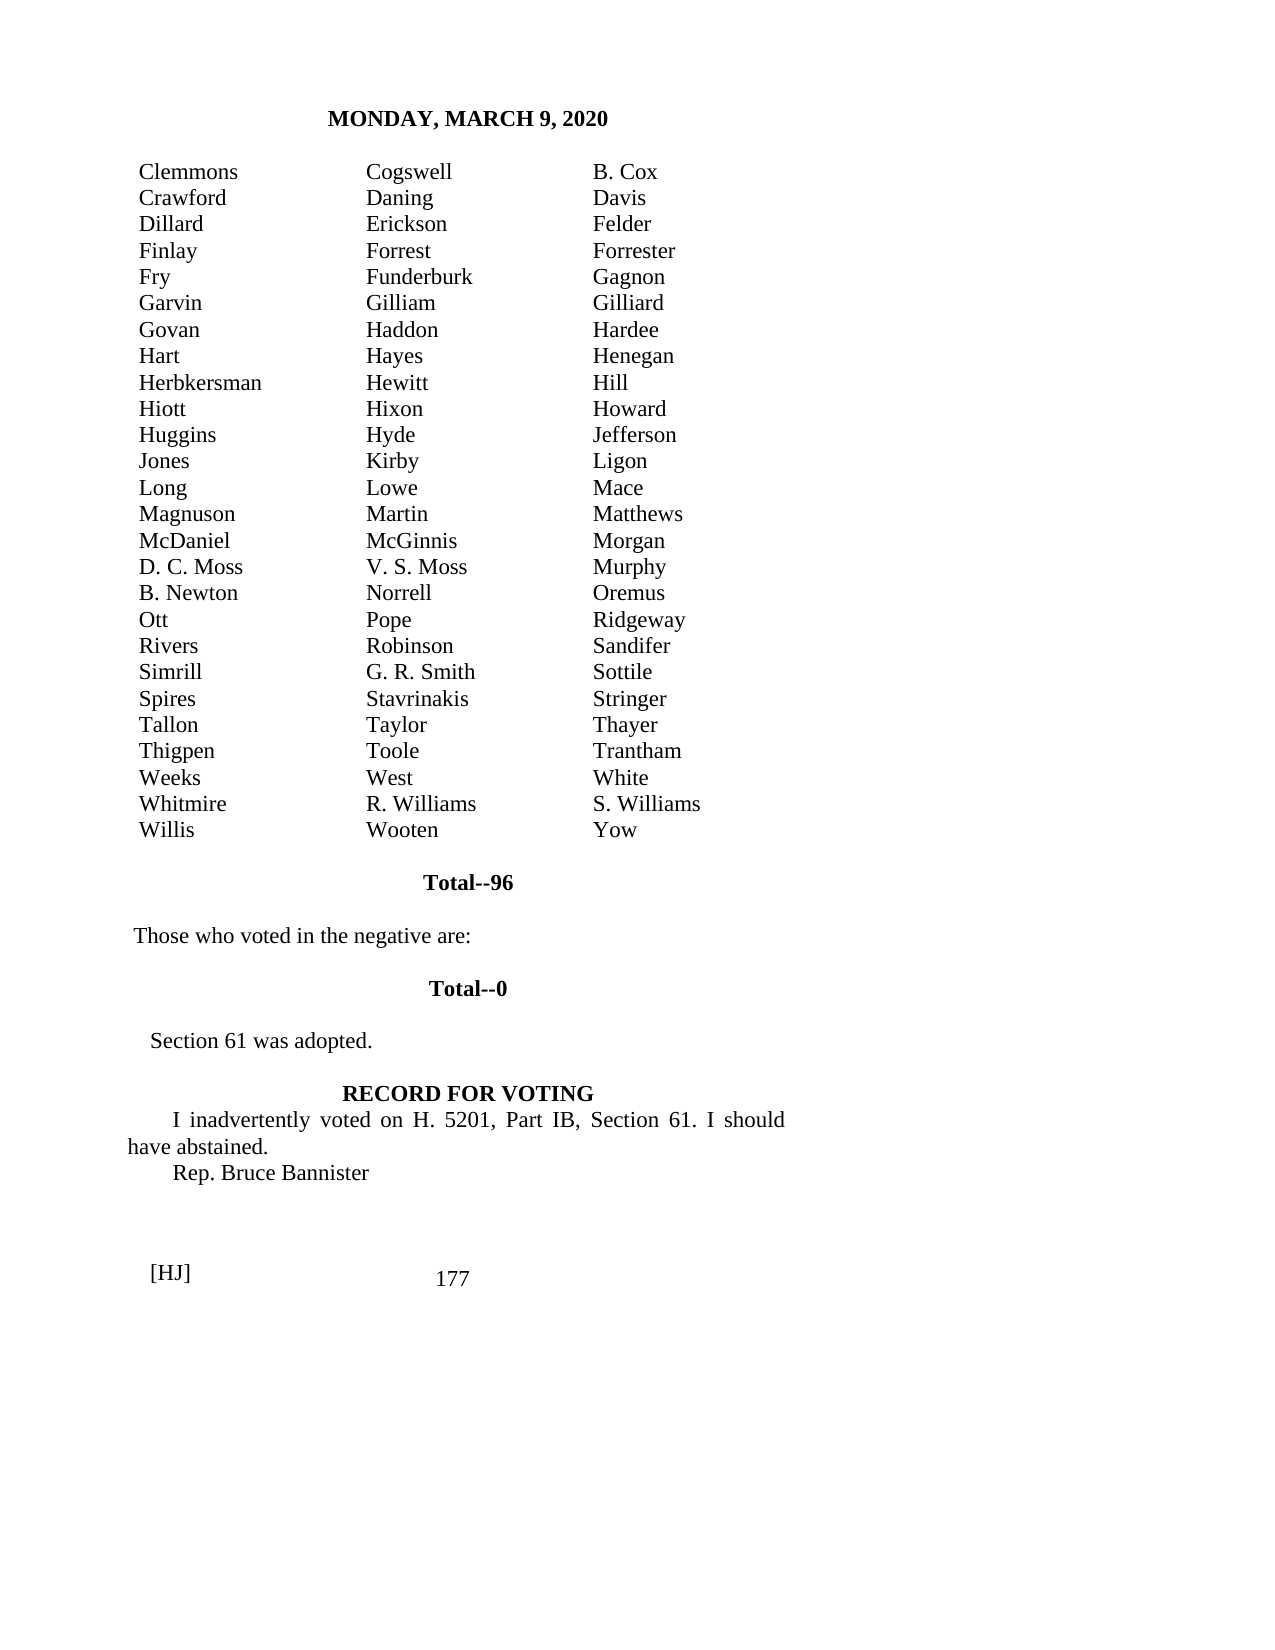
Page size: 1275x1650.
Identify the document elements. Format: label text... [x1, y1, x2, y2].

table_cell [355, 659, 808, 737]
text Section 61 was adopted. [127, 1027, 786, 1054]
text Total--96 [127, 869, 786, 896]
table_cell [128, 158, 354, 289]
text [127, 1106, 786, 1159]
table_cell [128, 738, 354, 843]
text Those who voted in the negative are: [127, 922, 786, 948]
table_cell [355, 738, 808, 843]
text Total--0 [127, 975, 786, 1001]
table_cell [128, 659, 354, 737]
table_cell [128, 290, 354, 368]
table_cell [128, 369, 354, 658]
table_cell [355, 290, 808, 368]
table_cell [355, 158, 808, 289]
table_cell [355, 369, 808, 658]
text RECORD FOR VOTING [127, 1080, 786, 1106]
text Rep. Bruce Bannister [127, 1159, 786, 1186]
